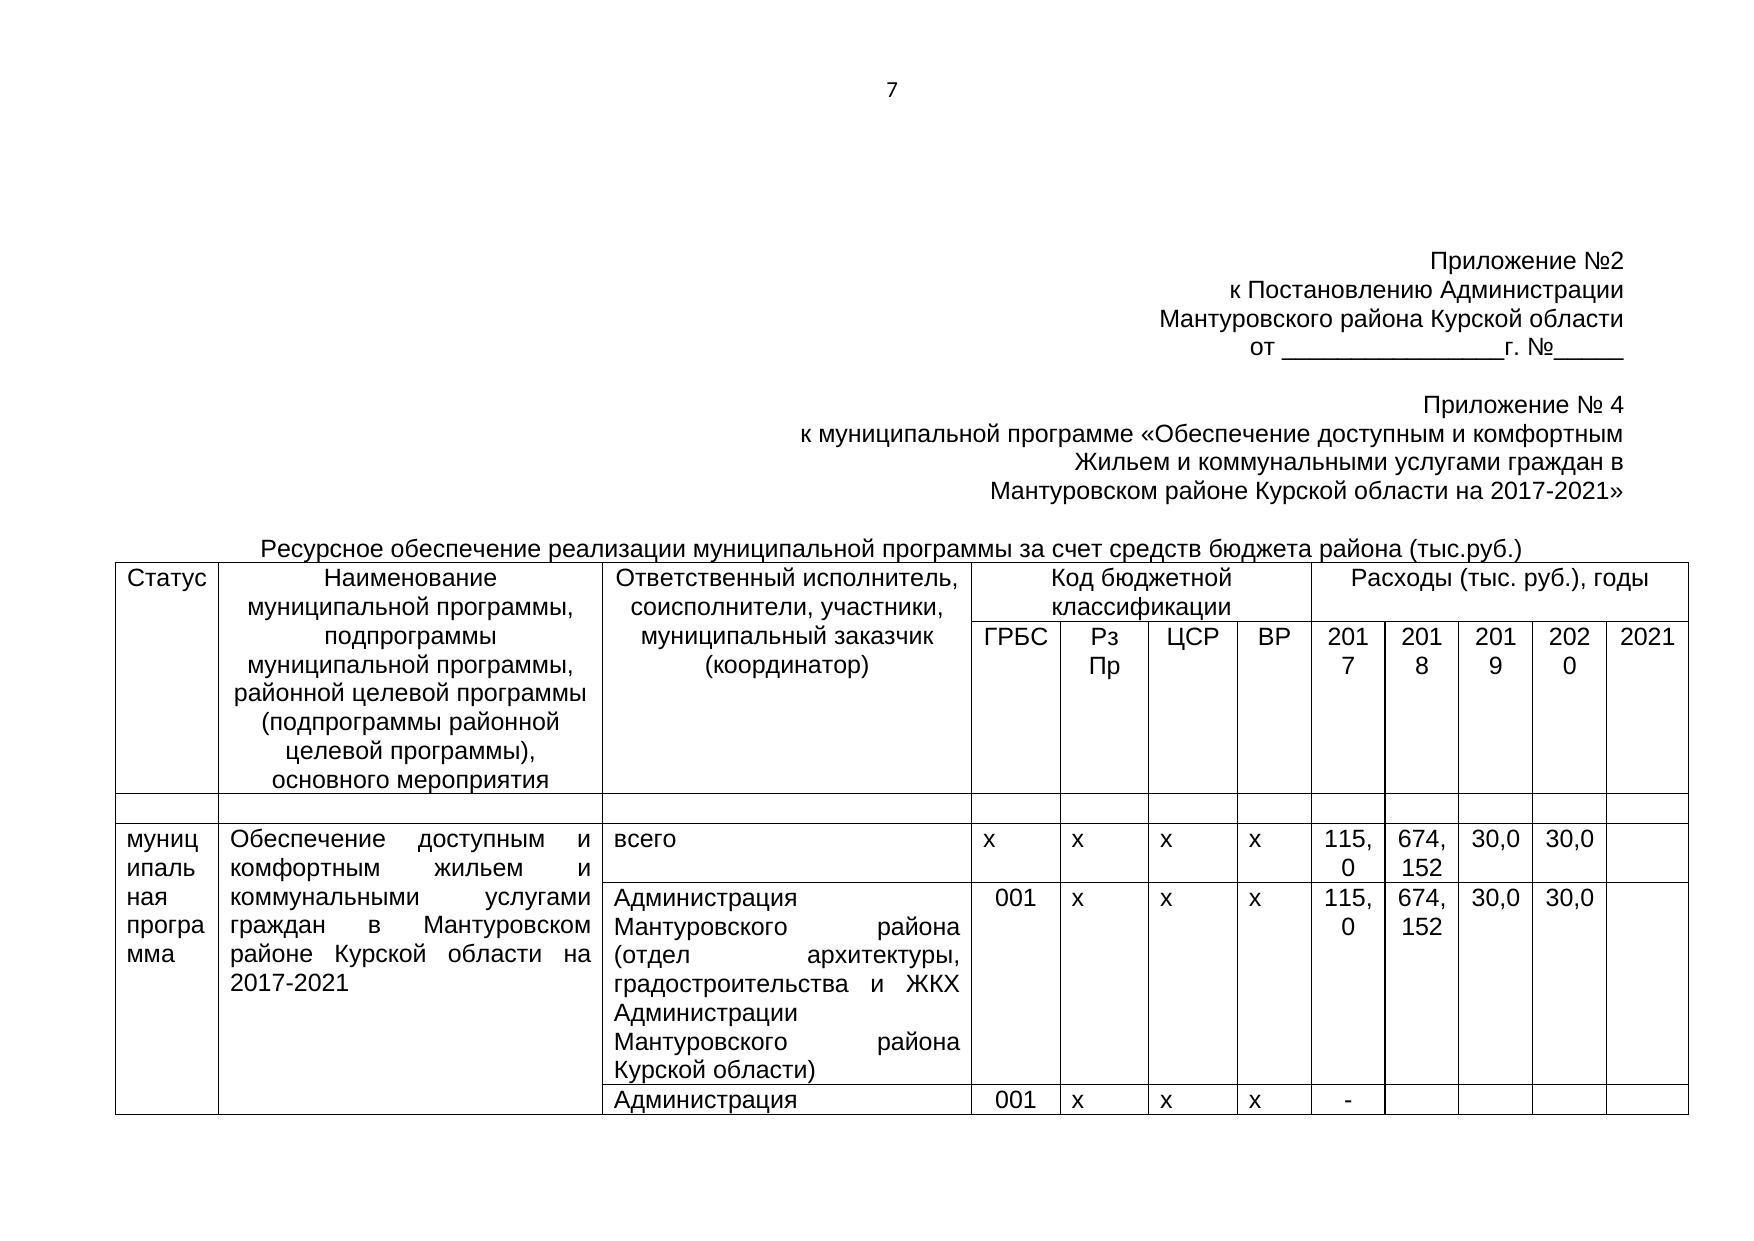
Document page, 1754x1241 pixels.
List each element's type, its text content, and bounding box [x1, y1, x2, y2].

table_header Наименование муниципальной программы, подпрограммы муниципальной программы, районной целевой программы (подпрограммы районной целевой программы), основного мероприятия [219, 563, 602, 793]
table_cell х [1061, 1085, 1148, 1114]
text Ресурсное обеспечение реализации муниципальной программы за счет средств бюджета района (тыс.руб.) [159, 533, 1624, 562]
table_cell 30,0 [1533, 824, 1606, 882]
table_cell муниципальная программа [116, 824, 218, 1114]
text Приложение №2 [159, 246, 1624, 275]
table_cell 2018 [1386, 622, 1458, 793]
table_cell х [972, 824, 1060, 882]
text Мантуровском районе Курской области на 2017-2021» [159, 476, 1624, 505]
text к Постановлению Администрации [159, 275, 1624, 303]
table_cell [603, 1085, 971, 1114]
table_cell [1459, 794, 1532, 823]
table_cell ГРБС [972, 622, 1060, 793]
table_cell Рз Пр [1061, 622, 1148, 793]
table_header Статус [116, 563, 218, 793]
table_cell Обеспечение доступным и комфортным жильем и коммунальными услугами граждан в Мантуровском районе Курской области на 2017-2021 [219, 824, 602, 1114]
table_cell [1238, 794, 1311, 823]
table_cell [1607, 1085, 1688, 1114]
text от ________________г. №_____ [381, 332, 1624, 361]
table_cell 2020 [1533, 622, 1606, 793]
table_cell [1149, 794, 1237, 823]
table_cell 674,152 [1386, 824, 1458, 882]
table_cell [1386, 1085, 1458, 1114]
table_cell всего [603, 824, 971, 882]
table_cell х [1149, 824, 1237, 882]
table_cell - [1312, 1085, 1384, 1114]
table_cell х [1238, 824, 1311, 882]
table_cell [1533, 794, 1606, 823]
table_cell 674,152 [1386, 883, 1458, 1084]
table_header Код бюджетной классификации [972, 563, 1311, 621]
text к муниципальной программе «Обеспечение доступным и комфортным [159, 418, 1624, 447]
text Приложение № 4 [159, 390, 1624, 418]
table_cell 001 [972, 1085, 1060, 1114]
table_cell [1386, 794, 1458, 823]
table_cell ВР [1238, 622, 1311, 793]
table_cell 2017 [1312, 622, 1384, 793]
table_cell [1312, 794, 1384, 823]
table_cell 2021 [1607, 622, 1688, 793]
table_cell 001 [972, 883, 1060, 1084]
table_cell [1607, 794, 1688, 823]
table_cell х [1149, 883, 1237, 1084]
table_cell ЦСР [1149, 622, 1237, 793]
table_cell [972, 794, 1060, 823]
table_header Расходы (тыс. руб.), годы [1312, 563, 1688, 621]
table_cell [116, 794, 218, 823]
table_cell [603, 794, 971, 823]
table_cell 30,0 [1533, 883, 1606, 1084]
table_cell 2019 [1459, 622, 1532, 793]
table_header Ответственный исполнитель, соисполнители, участники, муниципальный заказчик (координатор) [603, 563, 971, 793]
table_cell [219, 794, 602, 823]
text Жильем и коммунальными услугами граждан в [159, 447, 1624, 476]
table_cell х [1238, 883, 1311, 1084]
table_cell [603, 883, 971, 1084]
table_cell [1061, 794, 1148, 823]
table_cell 30,0 [1459, 824, 1532, 882]
table_cell 115,0 [1312, 883, 1384, 1084]
table_cell [1607, 824, 1688, 882]
table_cell 115,0 [1312, 824, 1384, 882]
table_cell х [1061, 883, 1148, 1084]
table_cell х [1061, 824, 1148, 882]
table_cell [1459, 1085, 1532, 1114]
table_cell 30,0 [1459, 883, 1532, 1084]
table_cell [1607, 883, 1688, 1084]
table_cell х [1149, 1085, 1237, 1114]
table_cell х [1238, 1085, 1311, 1114]
text Мантуровского района Курской области [159, 303, 1624, 332]
table_cell [1533, 1085, 1606, 1114]
